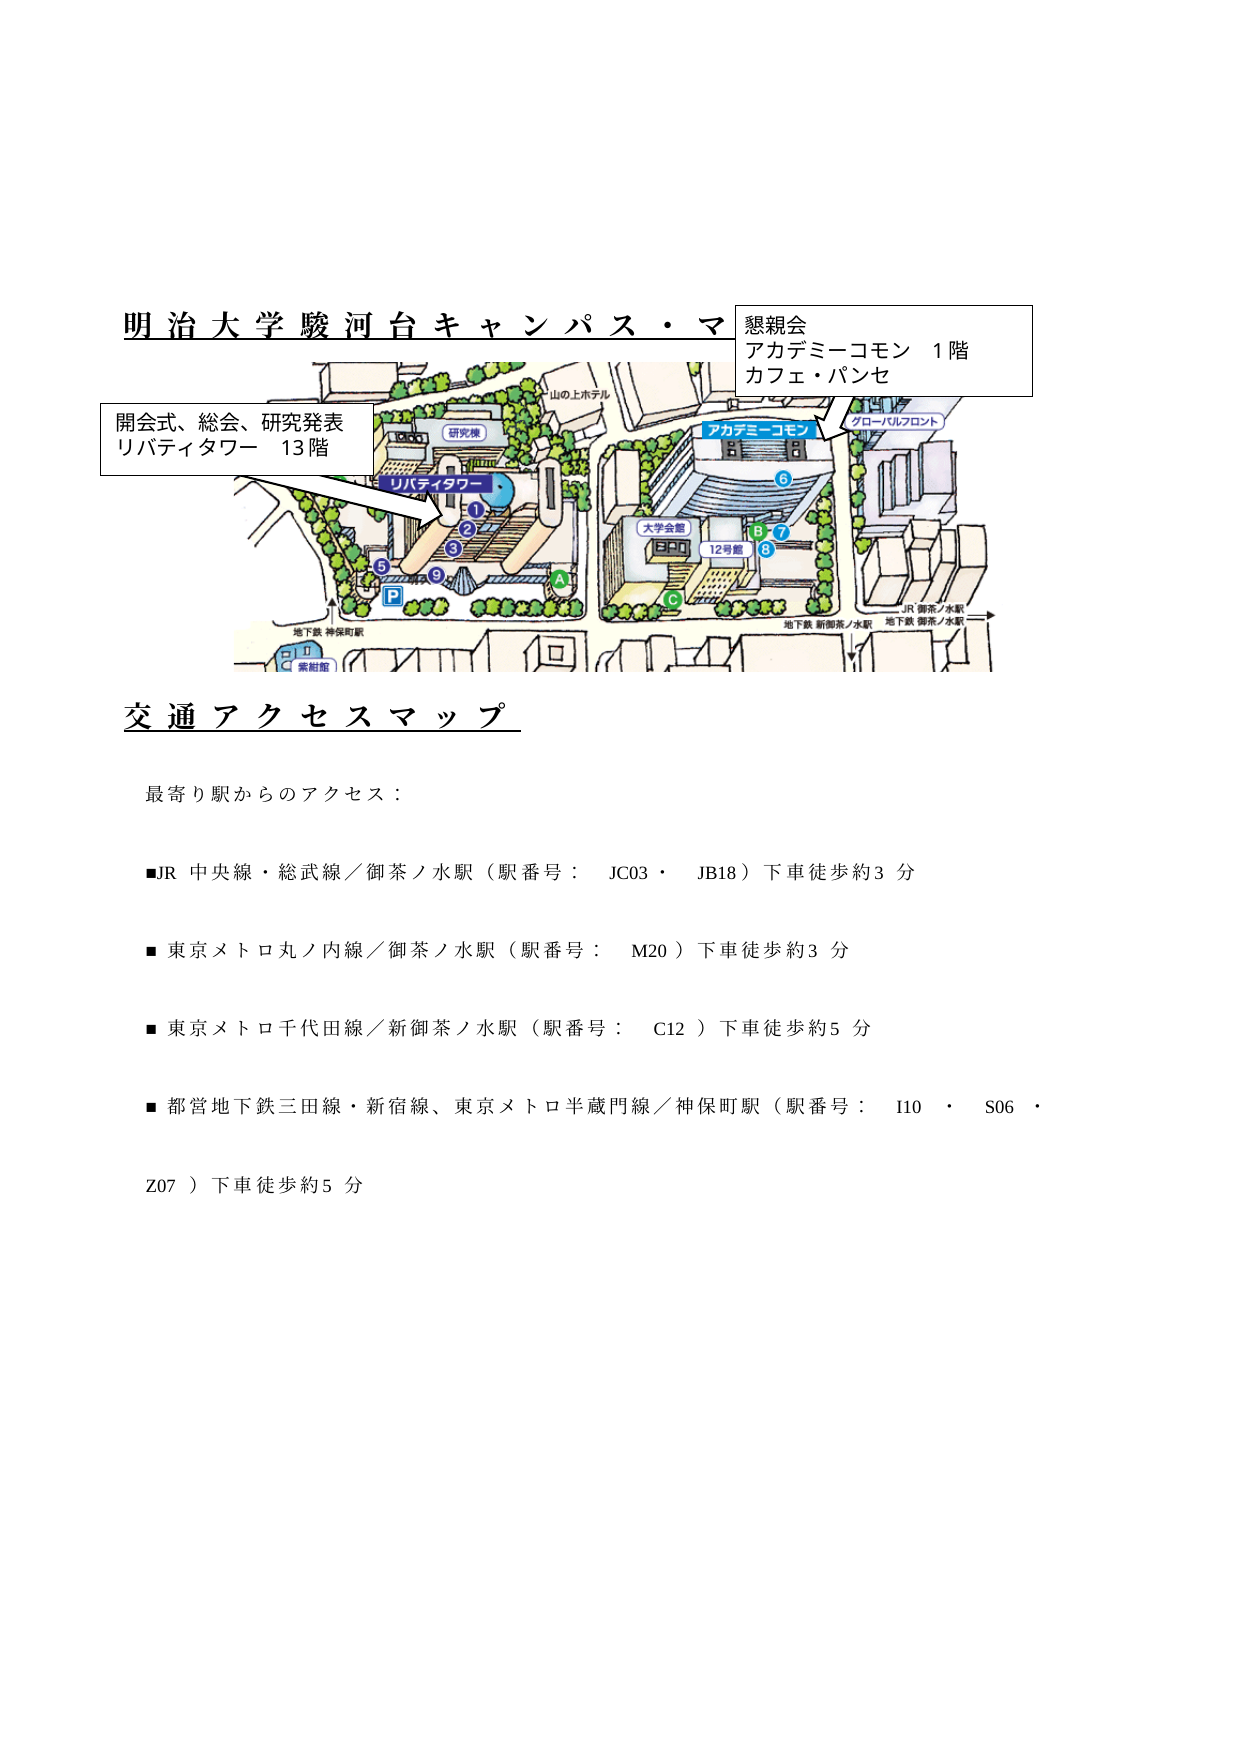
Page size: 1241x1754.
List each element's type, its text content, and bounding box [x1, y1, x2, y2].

picture [799, 428, 807, 435]
text ■東京メトロ千代田線／新御茶ノ水駅（駅番号： C12）下車徒歩約5分 [123, 988, 1095, 1067]
picture [773, 426, 782, 435]
picture [233, 362, 1004, 672]
picture [709, 425, 719, 435]
picture [722, 425, 731, 435]
text 交通アクセスマップ [123, 676, 1117, 754]
picture [735, 425, 745, 435]
text 明治大学駿河台キャンパス・マップ [123, 284, 1117, 363]
text ■JR中央線・総武線／御茶ノ水駅（駅番号： JC03・ JB18）下車徒歩約3分 [123, 832, 1095, 910]
text ■都営地下鉄三田線・新宿線、東京メトロ半蔵門線／神保町駅（駅番号： I10・ S06・ Z07）下車徒歩約5分 [123, 1067, 1095, 1223]
text 最寄り駅からのアクセス： [123, 754, 1095, 832]
picture [748, 425, 756, 435]
picture [785, 425, 795, 435]
text ■東京メトロ丸ノ内線／御茶ノ水駅（駅番号： M20）下車徒歩約3分 [123, 910, 1095, 988]
